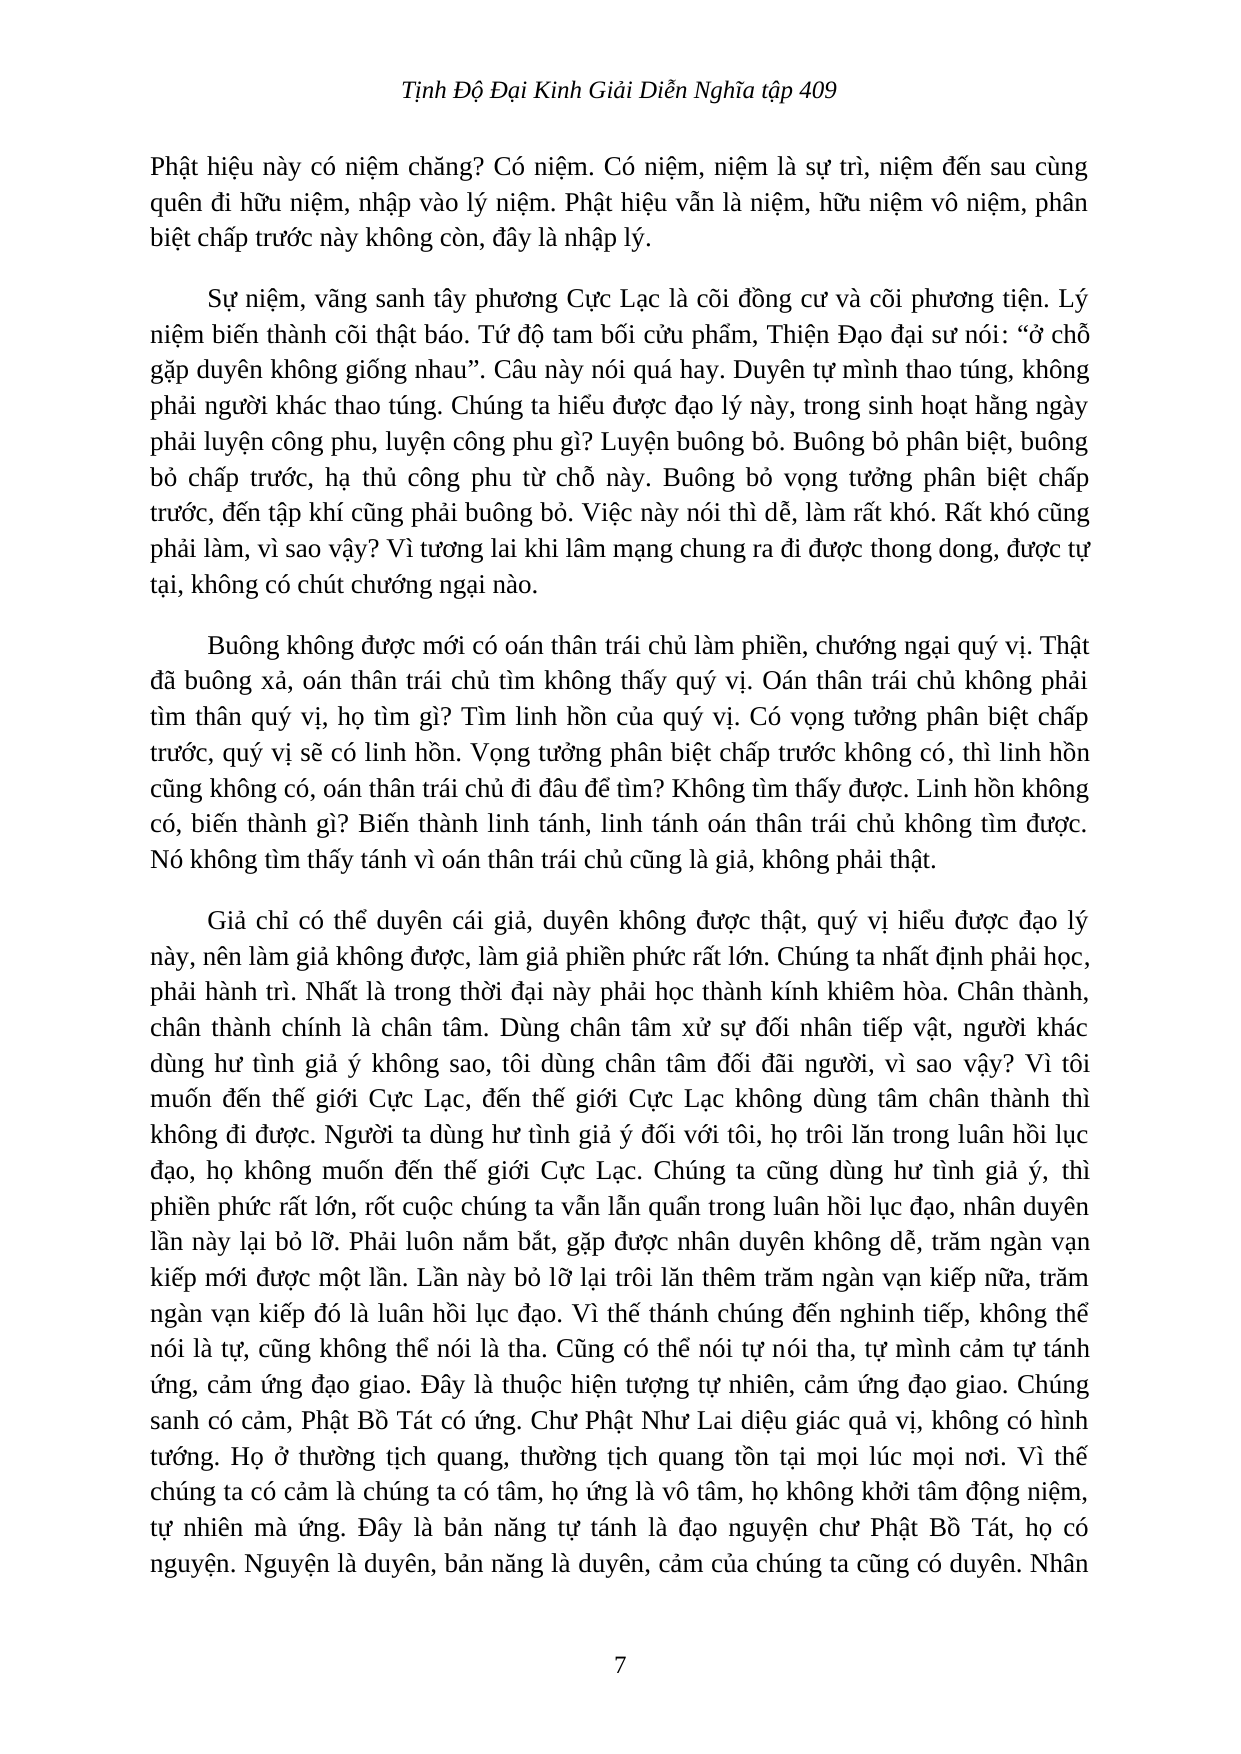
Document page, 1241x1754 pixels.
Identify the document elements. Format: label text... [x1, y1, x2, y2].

text Sự niệm, vãng sanh tây phương Cực Lạc là cõi đồng cư và cõi phương tiện. Lý niệm biến thành cõi thật báo. Tứ độ tam bối cửu phẩm, Thiện Đạo đại sư nói: “ở chỗ gặp duyên không giống nhau”. Câu này nói quá hay. Duyên tự mình thao túng, không phải người khác thao túng. Chúng ta hiểu được đạo lý này, trong sinh hoạt hằng ngày phải luyện công phu, luyện công phu gì? Luyện buông bỏ. Buông bỏ phân biệt, buông bỏ chấp trước, hạ thủ công phu từ chỗ này. Buông bỏ vọng tưởng phân biệt chấp trước, đến tập khí cũng phải buông bỏ. Việc này nói thì dễ, làm rất khó. Rất khó cũng phải làm, vì sao vậy? Vì tương lai khi lâm mạng chung ra đi được thong dong, được tự tại, không có chút chướng ngại nào. [150, 282, 1090, 599]
text Buông không được mới có oán thân trái chủ làm phiền, chướng ngại quý vị. Thật đã buông xả, oán thân trái chủ tìm không thấy quý vị. Oán thân trái chủ không phải tìm thân quý vị, họ tìm gì? Tìm linh hồn của quý vị. Có vọng tưởng phân biệt chấp trước, quý vị sẽ có linh hồn. Vọng tưởng phân biệt chấp trước không có, thì linh hồn cũng không có, oán thân trái chủ đi đâu để tìm? Không tìm thấy được. Linh hồn không có, biến thành gì? Biến thành linh tánh, linh tánh oán thân trái chủ không tìm được. Nó không tìm thấy tánh vì oán thân trái chủ cũng là giả, không phải thật. [150, 629, 1090, 874]
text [150, 904, 1090, 1578]
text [150, 150, 1090, 253]
